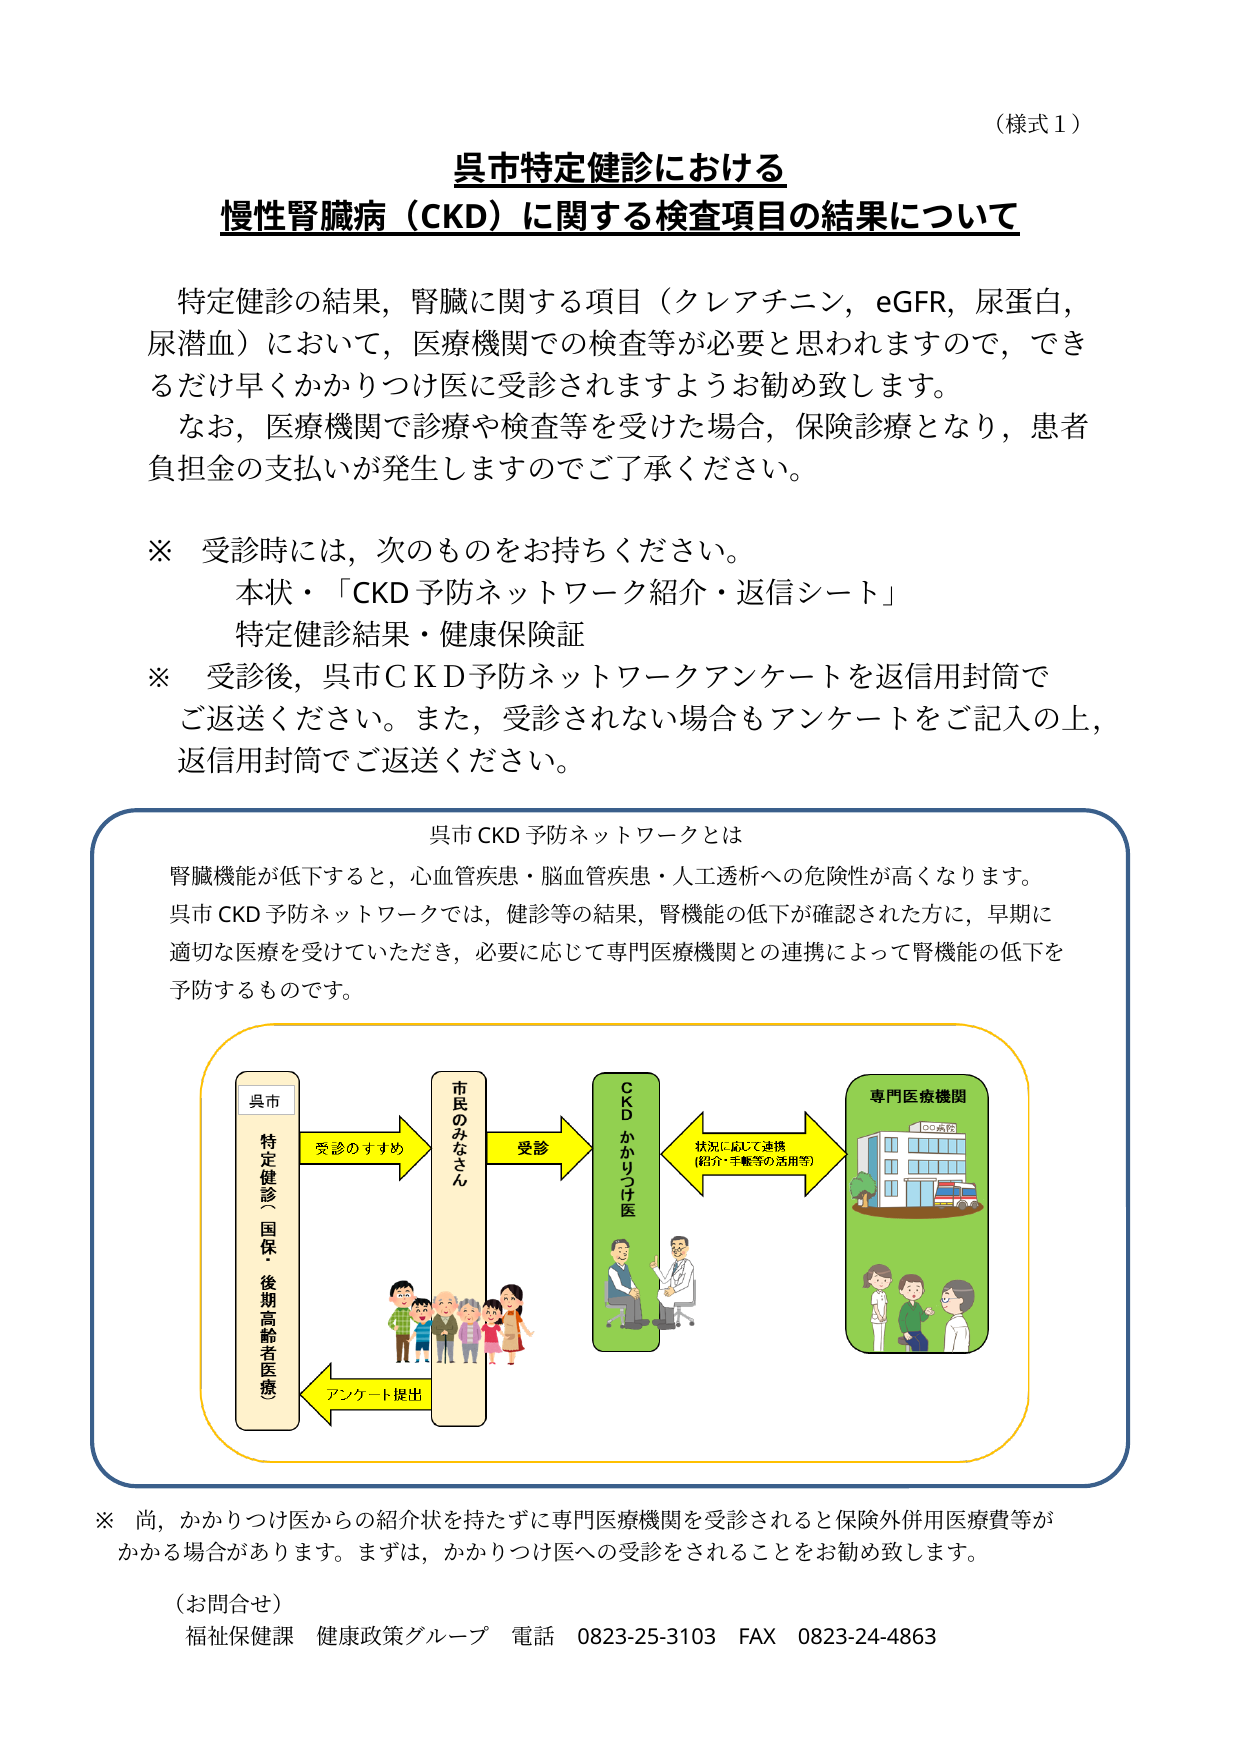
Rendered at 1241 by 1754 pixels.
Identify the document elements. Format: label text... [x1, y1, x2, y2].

text 腎臓機能が低下すると，心血管疾患・脳血管疾患・人工透析への危険性が高くなります。 [148, 856, 1092, 894]
text なお，医療機関で診療や検査等を受けた場合，保険診療となり，患者負担金の支払いが発生しますのでご了承ください。 [148, 404, 1092, 488]
text 特定健診結果・健康保険証 [148, 612, 1092, 654]
list 受診後，呉市ＣＫＤ予防ネットワークアンケートを返信用封筒で [148, 654, 1092, 696]
list ご返送ください。また，受診されない場合もアンケートをご記入の上，返信用封筒でご返送ください。 [177, 696, 1092, 779]
text 慢性腎臓病（CKD）に関する検査項目の結果について [148, 190, 1092, 239]
text 特定健診の結果，腎臓に関する項目（クレアチニン，eGFR，尿蛋白，尿潜血）において，医療機関での検査等が必要と思われますので，できるだけ早くかかりつけ医に受診されますようお勧め致します。 [148, 278, 1092, 404]
text 呉市特定健診における [148, 142, 1092, 190]
text 本状・「CKD予防ネットワーク紹介・返信シート」 [148, 570, 1092, 612]
text 予防するものです。 [148, 970, 1092, 1008]
text 呉市CKD予防ネットワークでは，健診等の結果，腎機能の低下が確認された方に，早期に [148, 894, 1092, 932]
text ※ 受診時には，次のものをお持ちください。 [148, 528, 1092, 570]
picture [199, 1023, 1030, 1463]
text （様式１） [148, 104, 1092, 142]
text 適切な医療を受けていただき，必要に応じて専門医療機関との連携によって腎機能の低下を [148, 932, 1092, 970]
